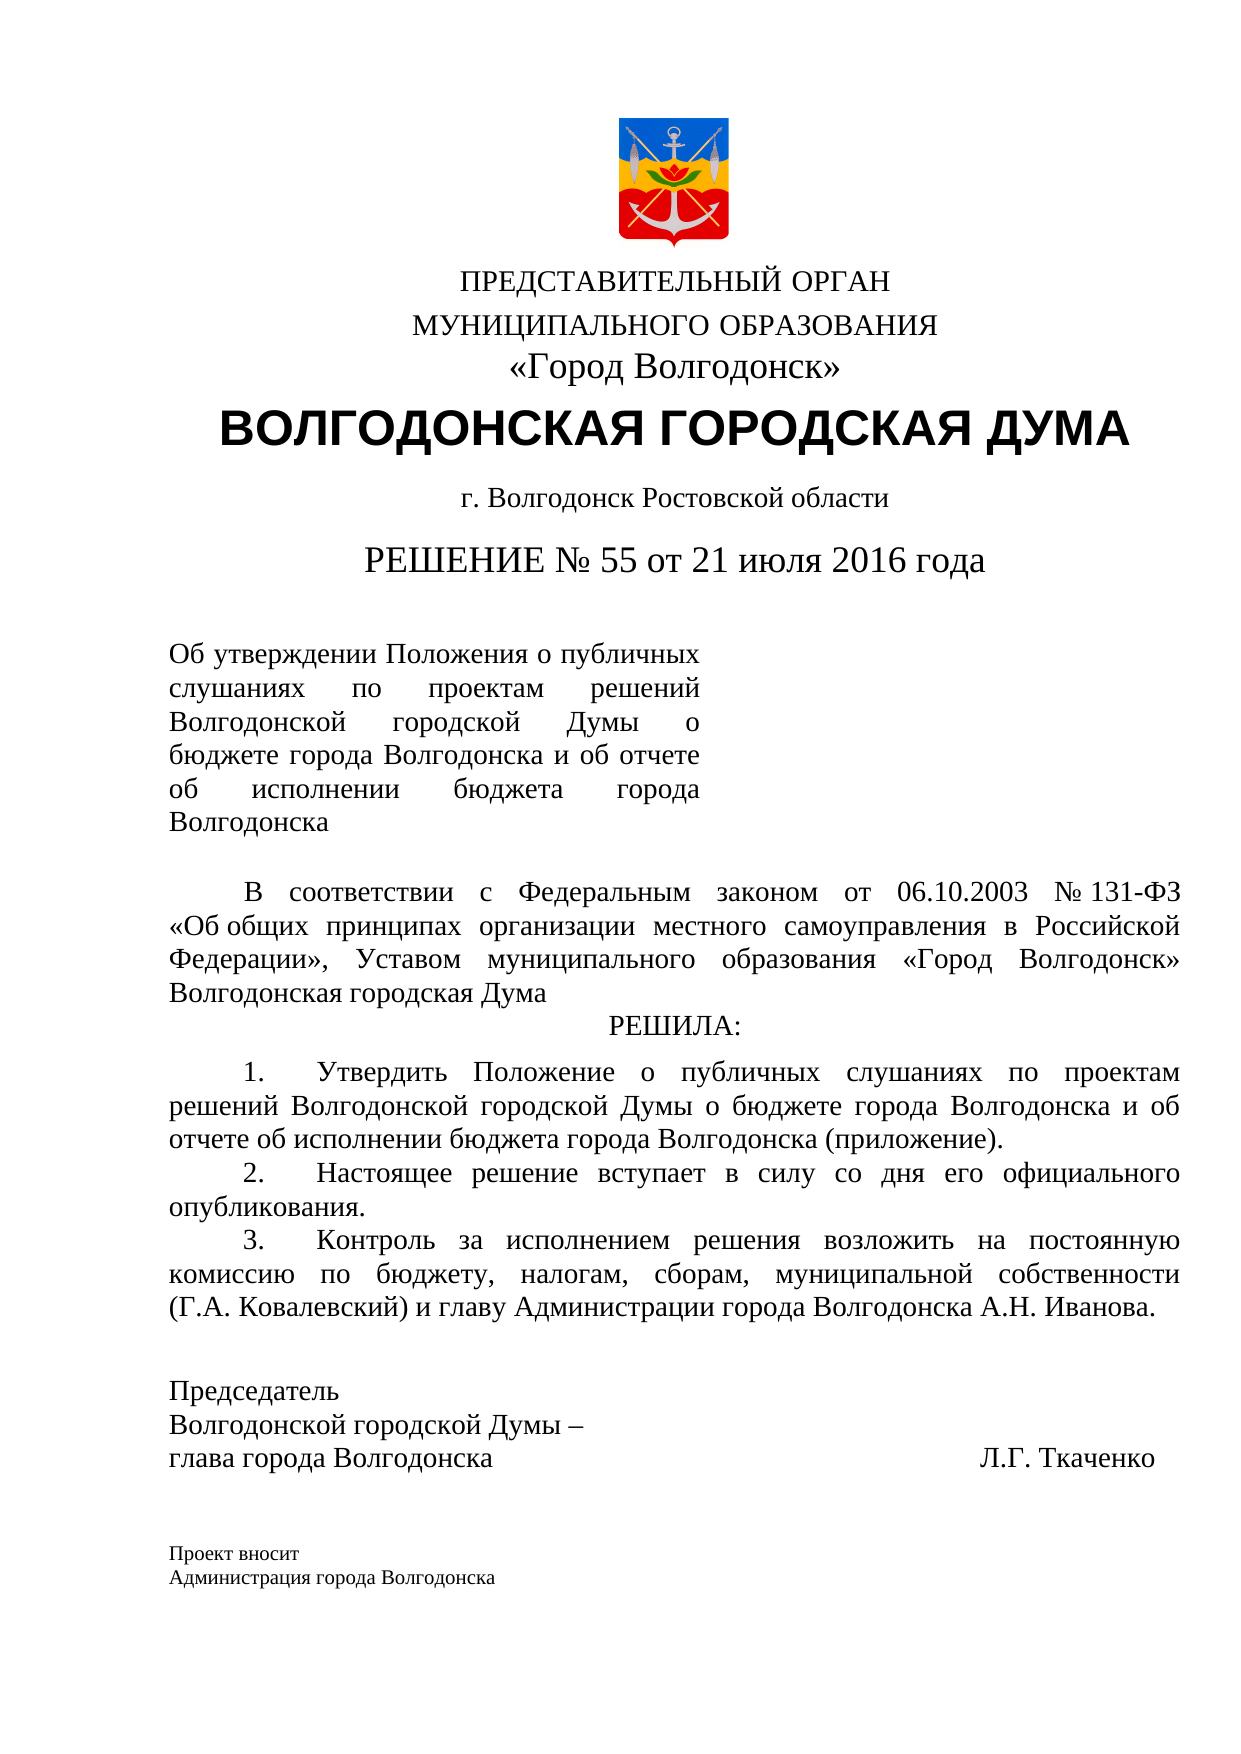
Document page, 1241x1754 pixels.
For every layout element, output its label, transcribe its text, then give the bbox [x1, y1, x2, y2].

text РЕШЕНИЕ № 55 от 21 июля 2016 года [169, 538, 1181, 581]
text представительный орган [169, 257, 1181, 300]
text 2. Настоящее решение вступает в силу со дня его официального опубликования. [169, 1155, 1181, 1222]
text 3. Контроль за исполнением решения возложить на постоянную комиссию по бюджету, налогам, сборам, муниципальной собственности (Г.А. Ковалевский) и главу Администрации города Волгодонска А.Н. Иванова. [169, 1222, 1181, 1323]
text Волгодонской городской Думы – [169, 1407, 1181, 1440]
subtitle Об утверждении Положения о публичных слушаниях по проектам решений Волгодонской городской Думы о бюджете города Волгодонска и об отчете об исполнении бюджета города Волгодонска [169, 637, 700, 838]
text муниципального образования [169, 300, 1181, 343]
text «Город Волгодонск» [169, 343, 1181, 386]
list Утвердить Положение о публичных слушаниях по проектам решений Волгодонской городской Думы о бюджете города Волгодонска и об отчете об исполнении бюджета города Волгодонска (приложение). [169, 1054, 1181, 1155]
text Председатель [169, 1373, 1181, 1407]
text ВОЛГОДОНСКАЯ ГОРОДСКАЯ ДУМА [169, 399, 1181, 456]
text Проект вносит [169, 1541, 1181, 1565]
text В соответствии с Федеральным законом от 06.10.2003 № 131-ФЗ «Об общих принципах организации местного самоуправления в Российской Федерации», Уставом муниципального образования «Город Волгодонск» Волгодонская городская Дума [169, 874, 1181, 1008]
text глава города Волгодонска Л.Г. Ткаченко [169, 1440, 1181, 1474]
text Администрация города Волгодонска [169, 1565, 1181, 1589]
text г. Волгодонск Ростовской области [169, 480, 1181, 514]
text РЕШИЛА: [169, 1008, 1181, 1042]
